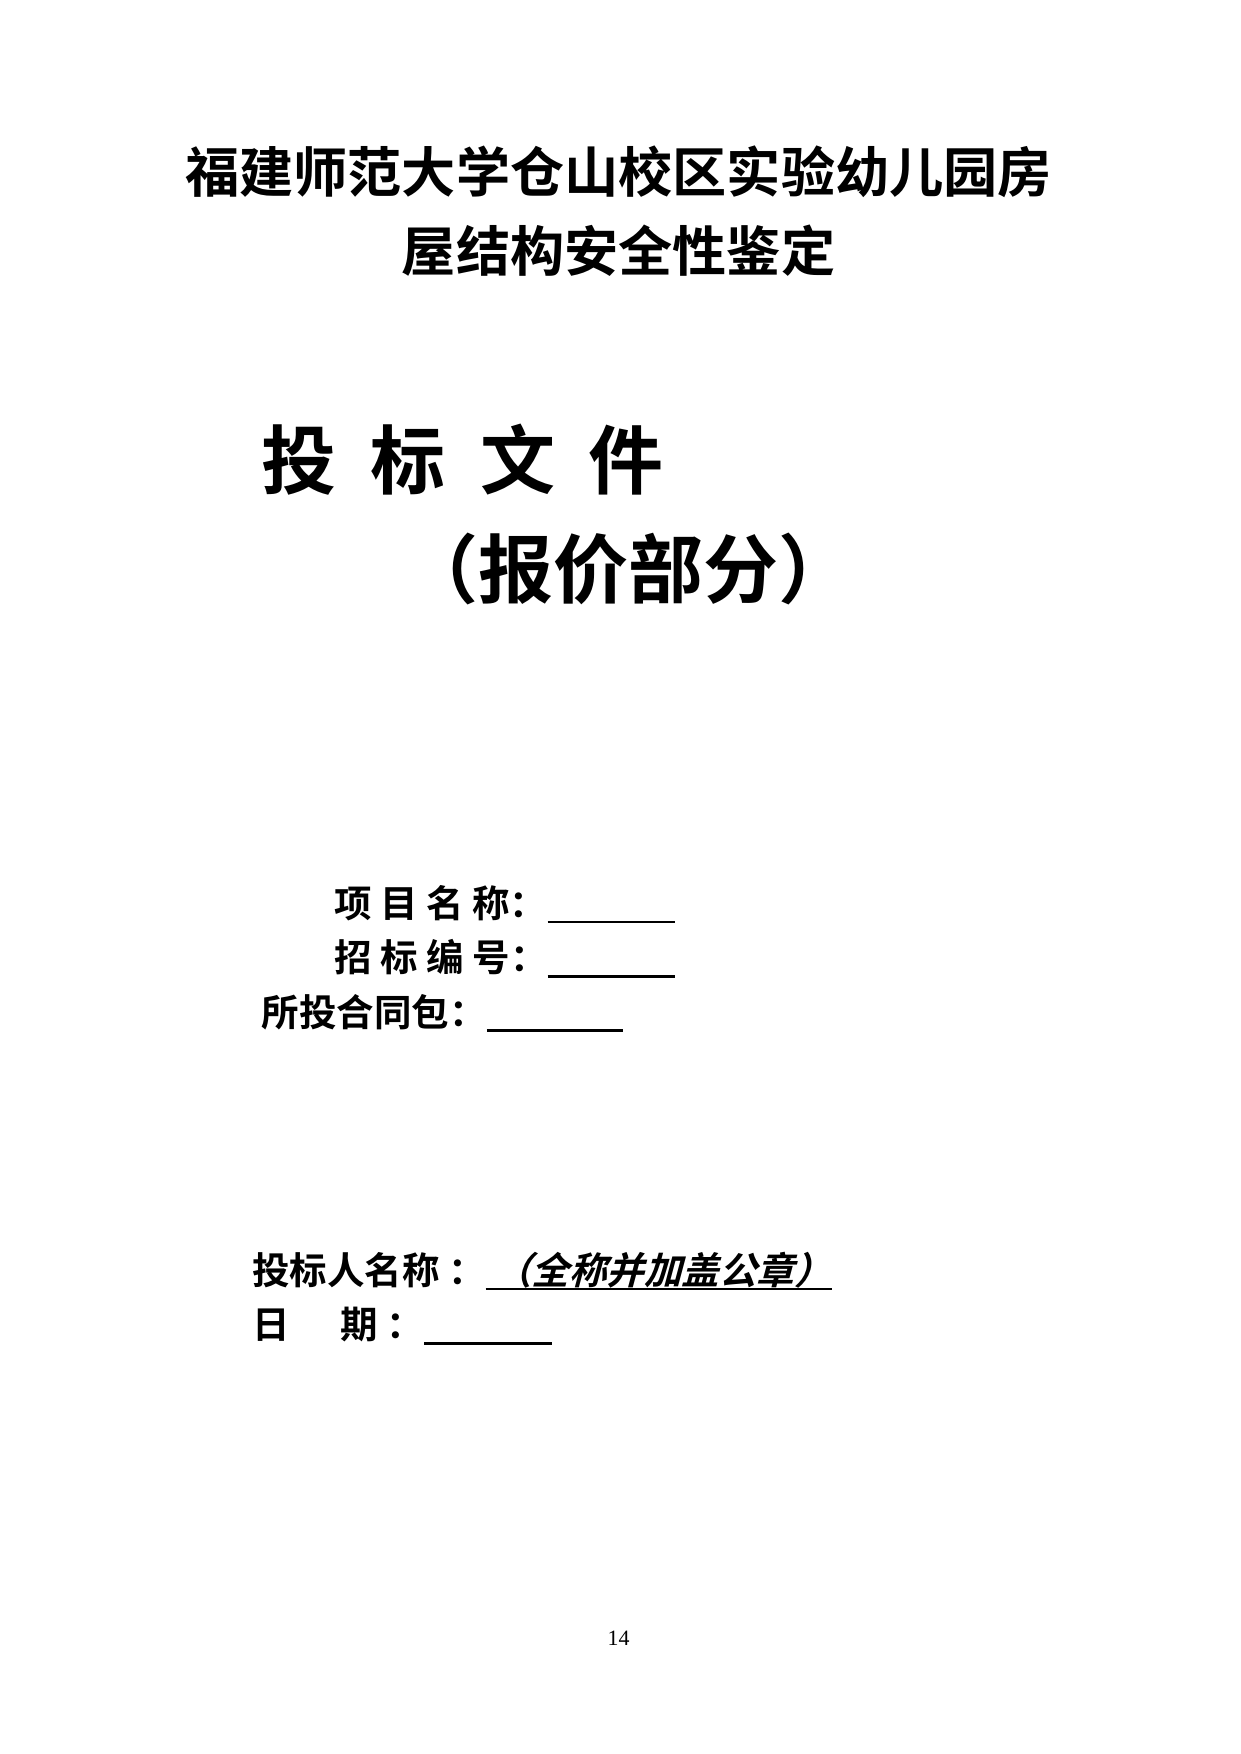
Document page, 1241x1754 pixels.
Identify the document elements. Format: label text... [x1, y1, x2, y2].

text 招 标 编 号： [184, 928, 1053, 983]
text 福建师范大学仓山校区实验幼儿园房屋结构安全性鉴定 [184, 130, 1053, 287]
text 所投合同包： [184, 983, 1053, 1037]
text 日 期 ： [184, 1295, 1053, 1349]
text 项 目 名 称： [184, 874, 1053, 928]
text 投标人名称 ： （全称并加盖公章） [184, 1241, 1053, 1295]
text 投 标 文 件 [184, 401, 1053, 510]
text （报价部分） [184, 510, 1053, 619]
